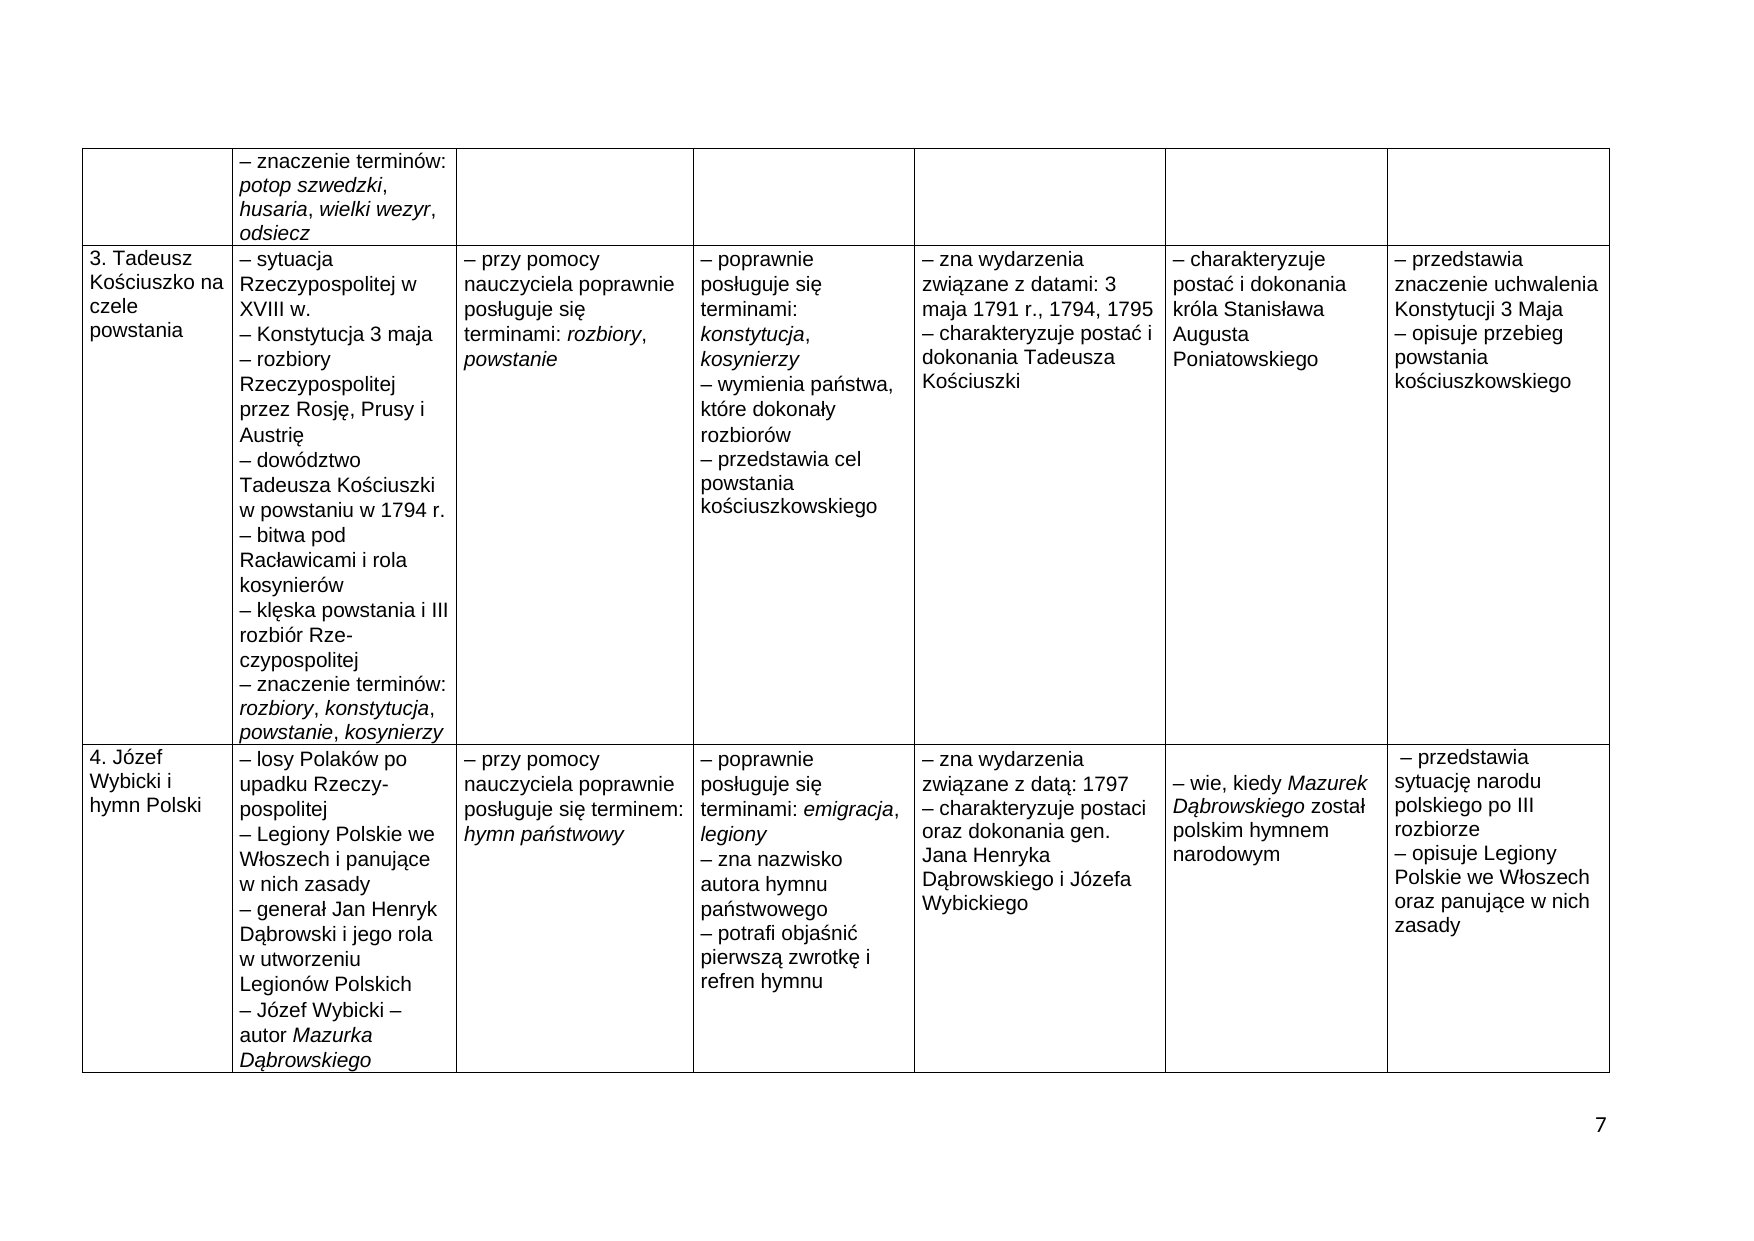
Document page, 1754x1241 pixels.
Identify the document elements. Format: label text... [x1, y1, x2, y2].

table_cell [83, 745, 232, 1072]
table_cell – przy pomocy nauczyciela poprawnie posługuje się terminami: rozbiory, powstanie [457, 246, 693, 744]
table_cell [1166, 149, 1387, 244]
table_cell – charakteryzuje postać i dokonania króla Stanisława Augusta Poniatowskiego [1166, 246, 1387, 744]
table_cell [457, 745, 693, 1072]
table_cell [694, 149, 914, 244]
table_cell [915, 745, 1165, 1072]
table_cell – przedstawia znaczenie uchwalenia Konstytucji 3 Maja – opisuje przebieg powstania kościuszkowskiego [1388, 246, 1609, 744]
table_cell 3. Tadeusz Kościuszko na czele powstania [83, 246, 232, 744]
table_cell – zna wydarzenia związane z datami: 3 maja 1791 r., 1794, 1795 – charakteryzuje postać i dokonania Tadeusza Kościuszki [915, 246, 1165, 744]
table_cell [83, 149, 232, 244]
table_cell – poprawnie posługuje się terminami: konstytucja, kosynierzy – wymienia państwa, które dokonały rozbiorów – przedstawia cel powstania kościuszkowskiego [694, 246, 914, 744]
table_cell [694, 745, 914, 1072]
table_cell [1388, 745, 1609, 1072]
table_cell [1166, 745, 1387, 1072]
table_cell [457, 149, 693, 244]
table_cell – sytuacja Rzeczypospolitej w XVIII w. – Konstytucja 3 maja – rozbiory Rzeczypospolitej przez Rosję, Prusy i Austrię – dowództwo Tadeusza Kościuszki w powstaniu w 1794 r. – bitwa pod Racławicami i rola kosynierów – klęska powstania i III rozbiór Rzeczypospolitej – znaczenie terminów: rozbiory, konstytucja, powstanie, kosynierzy [233, 246, 456, 744]
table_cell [233, 149, 456, 244]
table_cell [1388, 149, 1609, 244]
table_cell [233, 745, 456, 1072]
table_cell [915, 149, 1165, 244]
